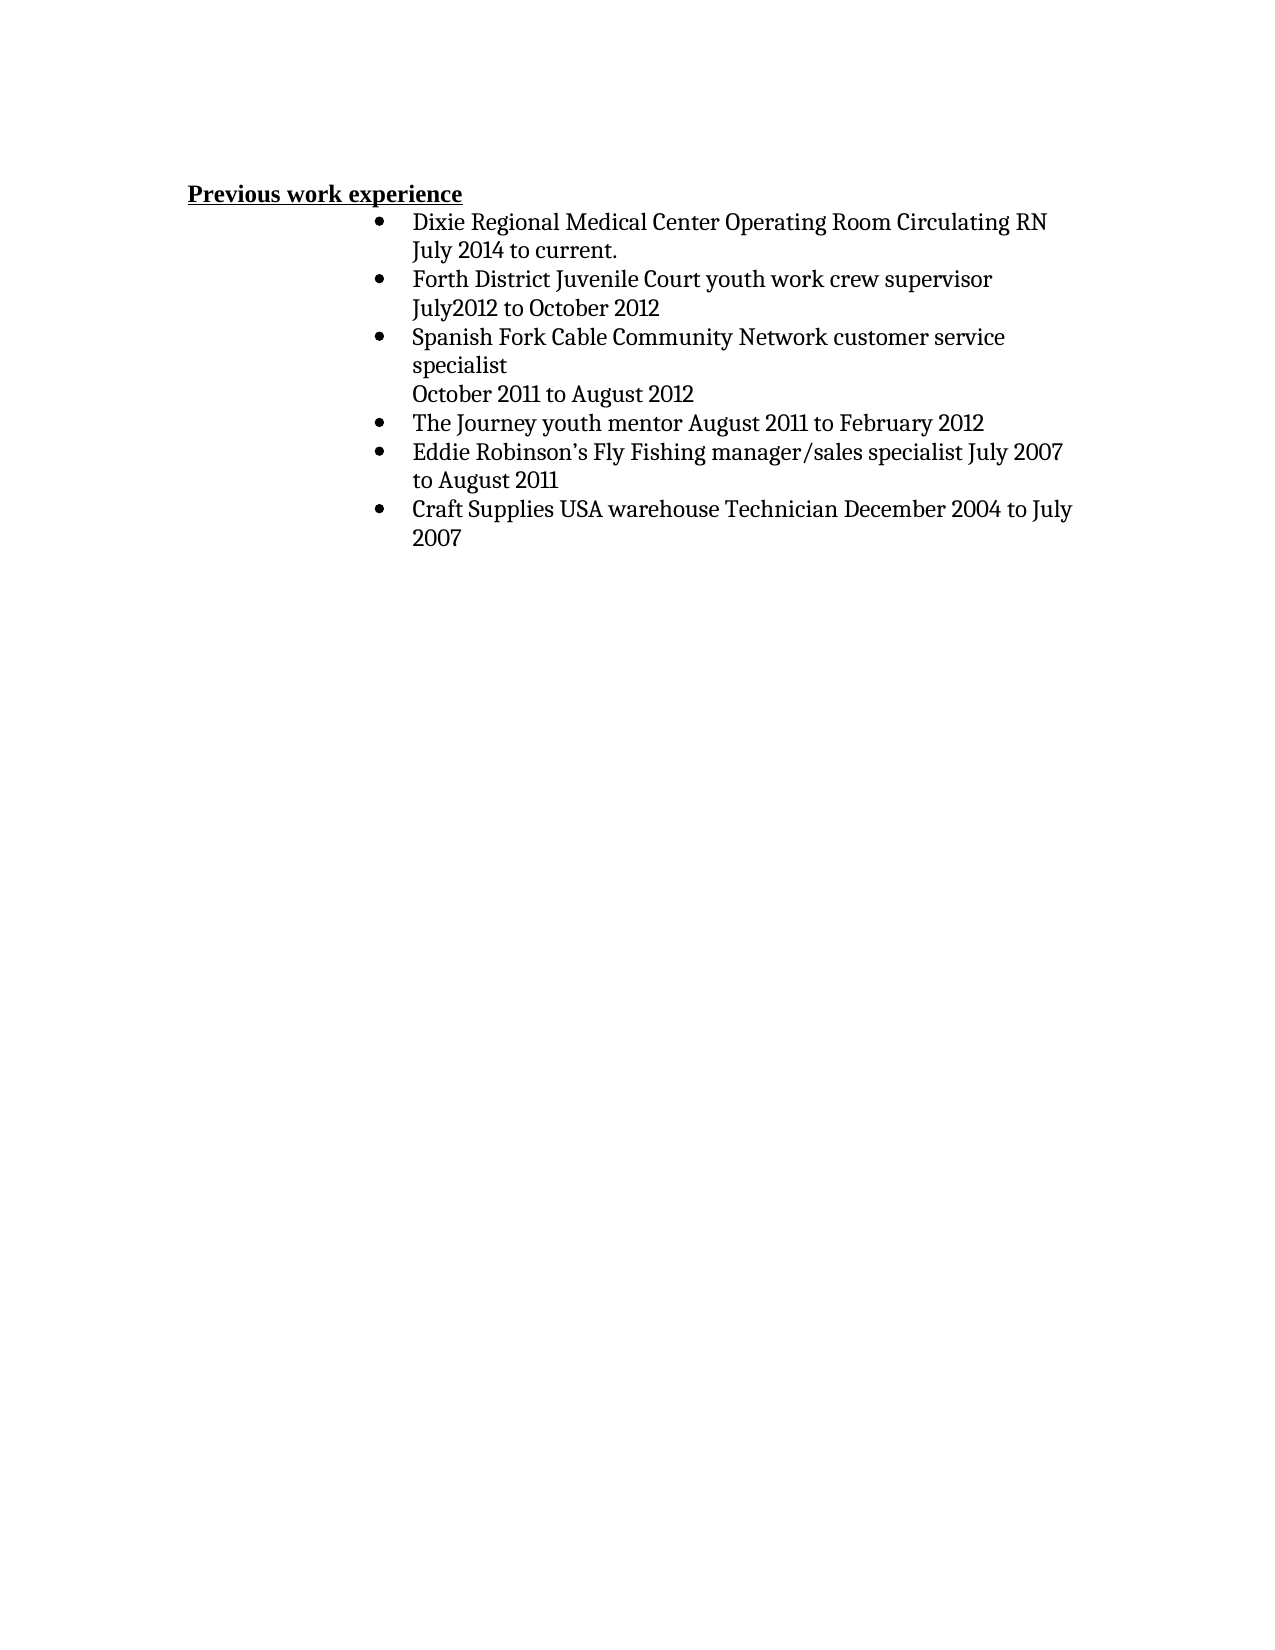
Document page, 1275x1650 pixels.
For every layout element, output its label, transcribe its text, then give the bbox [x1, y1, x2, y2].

list Forth District Juvenile Court youth work crew supervisor [375, 265, 1087, 294]
list The Journey youth mentor August 2011 to February 2012 [375, 409, 1087, 437]
list Eddie Robinson’s Fly Fishing manager/sales specialist July 2007 to August 2011 [375, 437, 1087, 495]
list Dixie Regional Medical Center Operating Room Circulating RN July 2014 to current. [375, 207, 1087, 265]
list October 2011 to August 2012 [412, 380, 1087, 409]
list July2012 to October 2012 [412, 294, 1087, 322]
text Previous work experience [187, 179, 1087, 207]
list Spanish Fork Cable Community Network customer service specialist [375, 322, 1087, 380]
list Craft Supplies USA warehouse Technician December 2004 to July 2007 [375, 495, 1087, 552]
